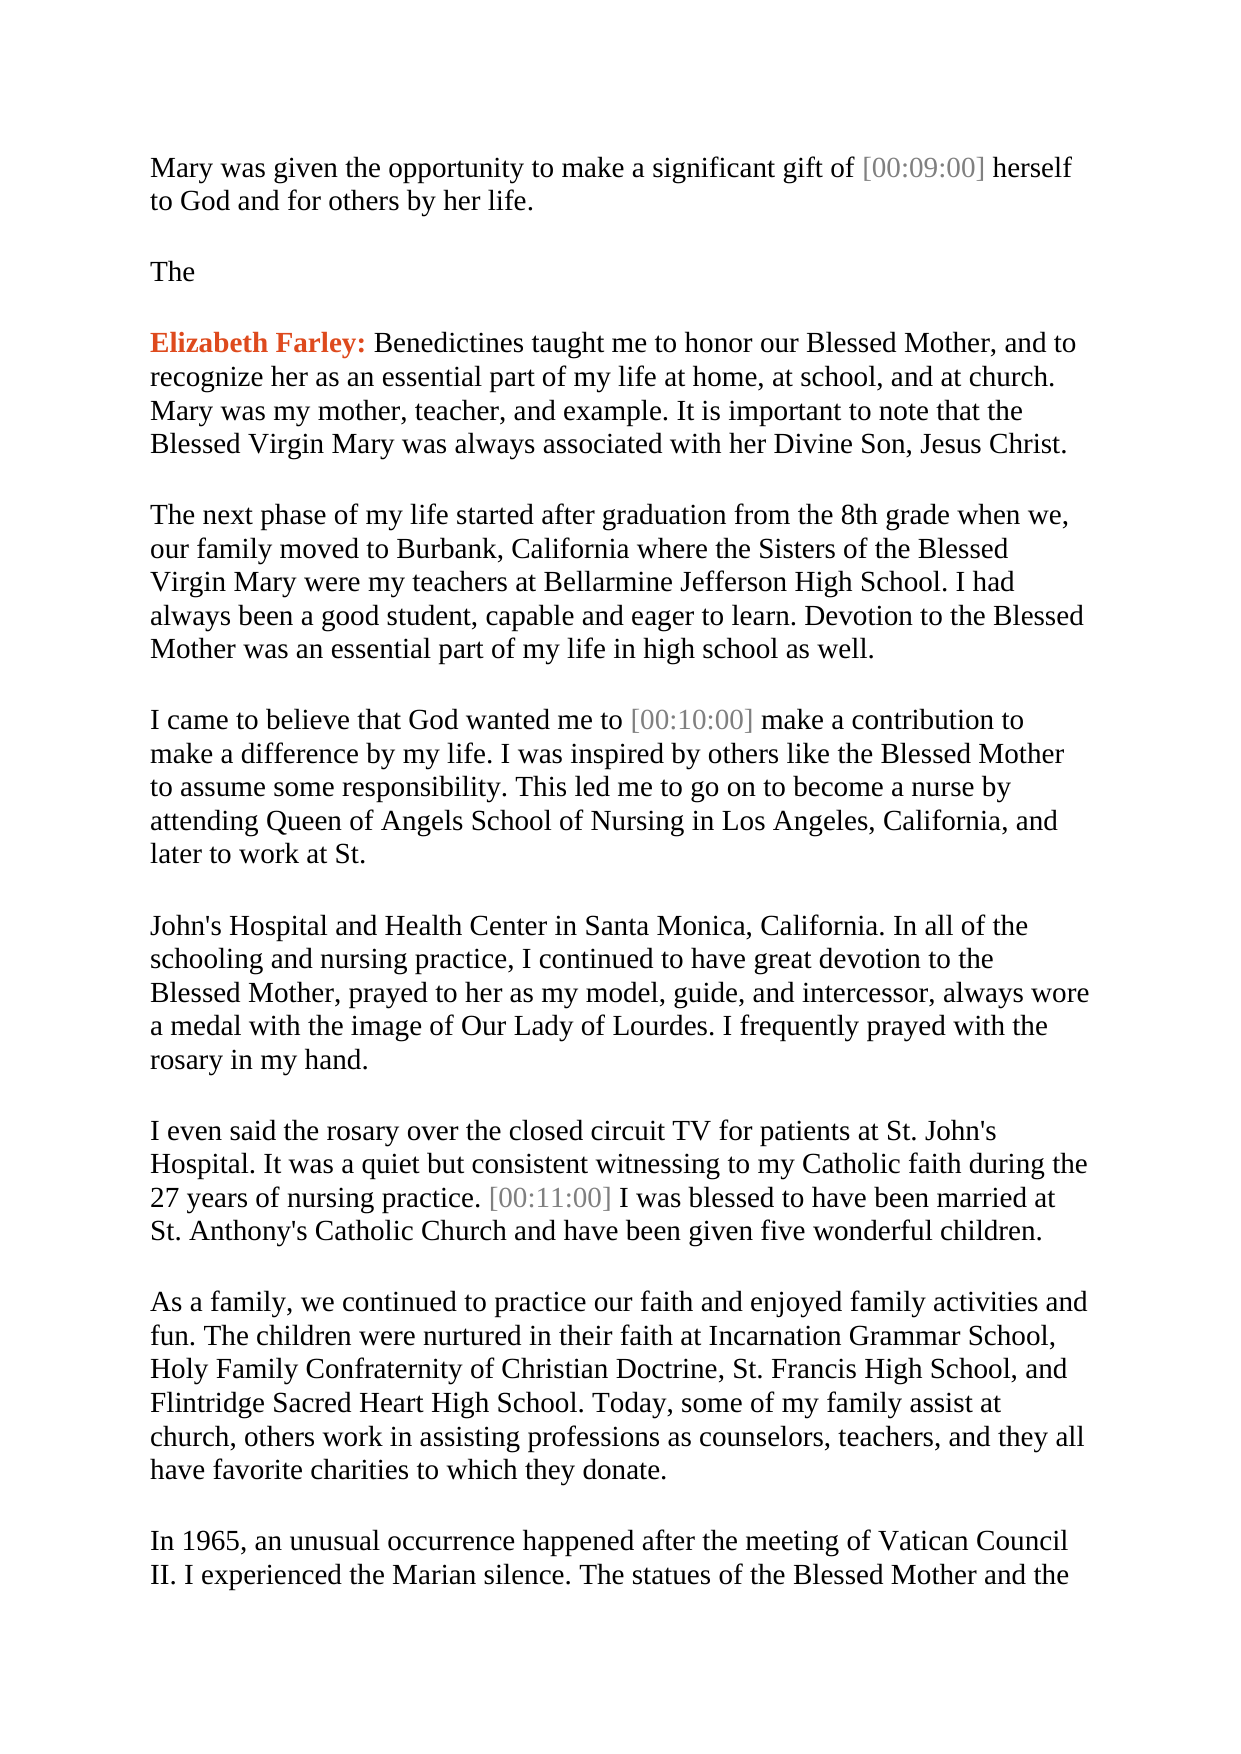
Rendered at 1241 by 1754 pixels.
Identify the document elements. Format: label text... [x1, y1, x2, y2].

text The next phase of my life started after graduation from the 8th grade when we, our family moved to Burbank, California where the Sisters of the Blessed Virgin Mary were my teachers at Bellarmine Jefferson High School. I had always been a good student, capable and eager to learn. Devotion to the Blessed Mother was an essential part of my life in high school as well. [150, 497, 1090, 665]
text I came to believe that God wanted me to [00:10:00] make a contribution to make a difference by my life. I was inspired by others like the Blessed Mother to assume some responsibility. This led me to go on to become a nurse by attending Queen of Angels School of Nursing in Los Angeles, California, and later to work at St. [150, 702, 1090, 870]
text Mary was given the opportunity to make a significant gift of [00:09:00] herself to God and for others by her life. [150, 150, 1090, 217]
text As a family, we continued to practice our faith and enjoyed family activities and fun. The children were nurtured in their faith at Incarnation Grammar School, Holy Family Confraternity of Christian Doctrine, St. Francis High School, and Flintridge Sacred Heart High School. Today, some of my family assist at church, others work in assisting professions as counselors, teachers, and they all have favorite charities to which they donate. [150, 1284, 1090, 1486]
text The [150, 254, 1090, 288]
text Elizabeth Farley: Benedictines taught me to honor our Blessed Mother, and to recognize her as an essential part of my life at home, at school, and at church. Mary was my mother, teacher, and example. It is important to note that the Blessed Virgin Mary was always associated with her Divine Son, Jesus Christ. [150, 326, 1090, 460]
text John's Hospital and Health Center in Santa Monica, California. In all of the schooling and nursing practice, I continued to have great devotion to the Blessed Mother, prayed to her as my model, guide, and intercessor, always wore a medal with the image of Our Lady of Lourdes. I frequently prayed with the rosary in my hand. [150, 908, 1090, 1075]
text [150, 1523, 1090, 1590]
text I even said the rosary over the closed circuit TV for patients at St. John's Hospital. It was a quiet but consistent witnessing to my Catholic faith during the 27 years of nursing practice. [00:11:00] I was blessed to have been married at St. Anthony's Catholic Church and have been given five wonderful children. [150, 1113, 1090, 1247]
